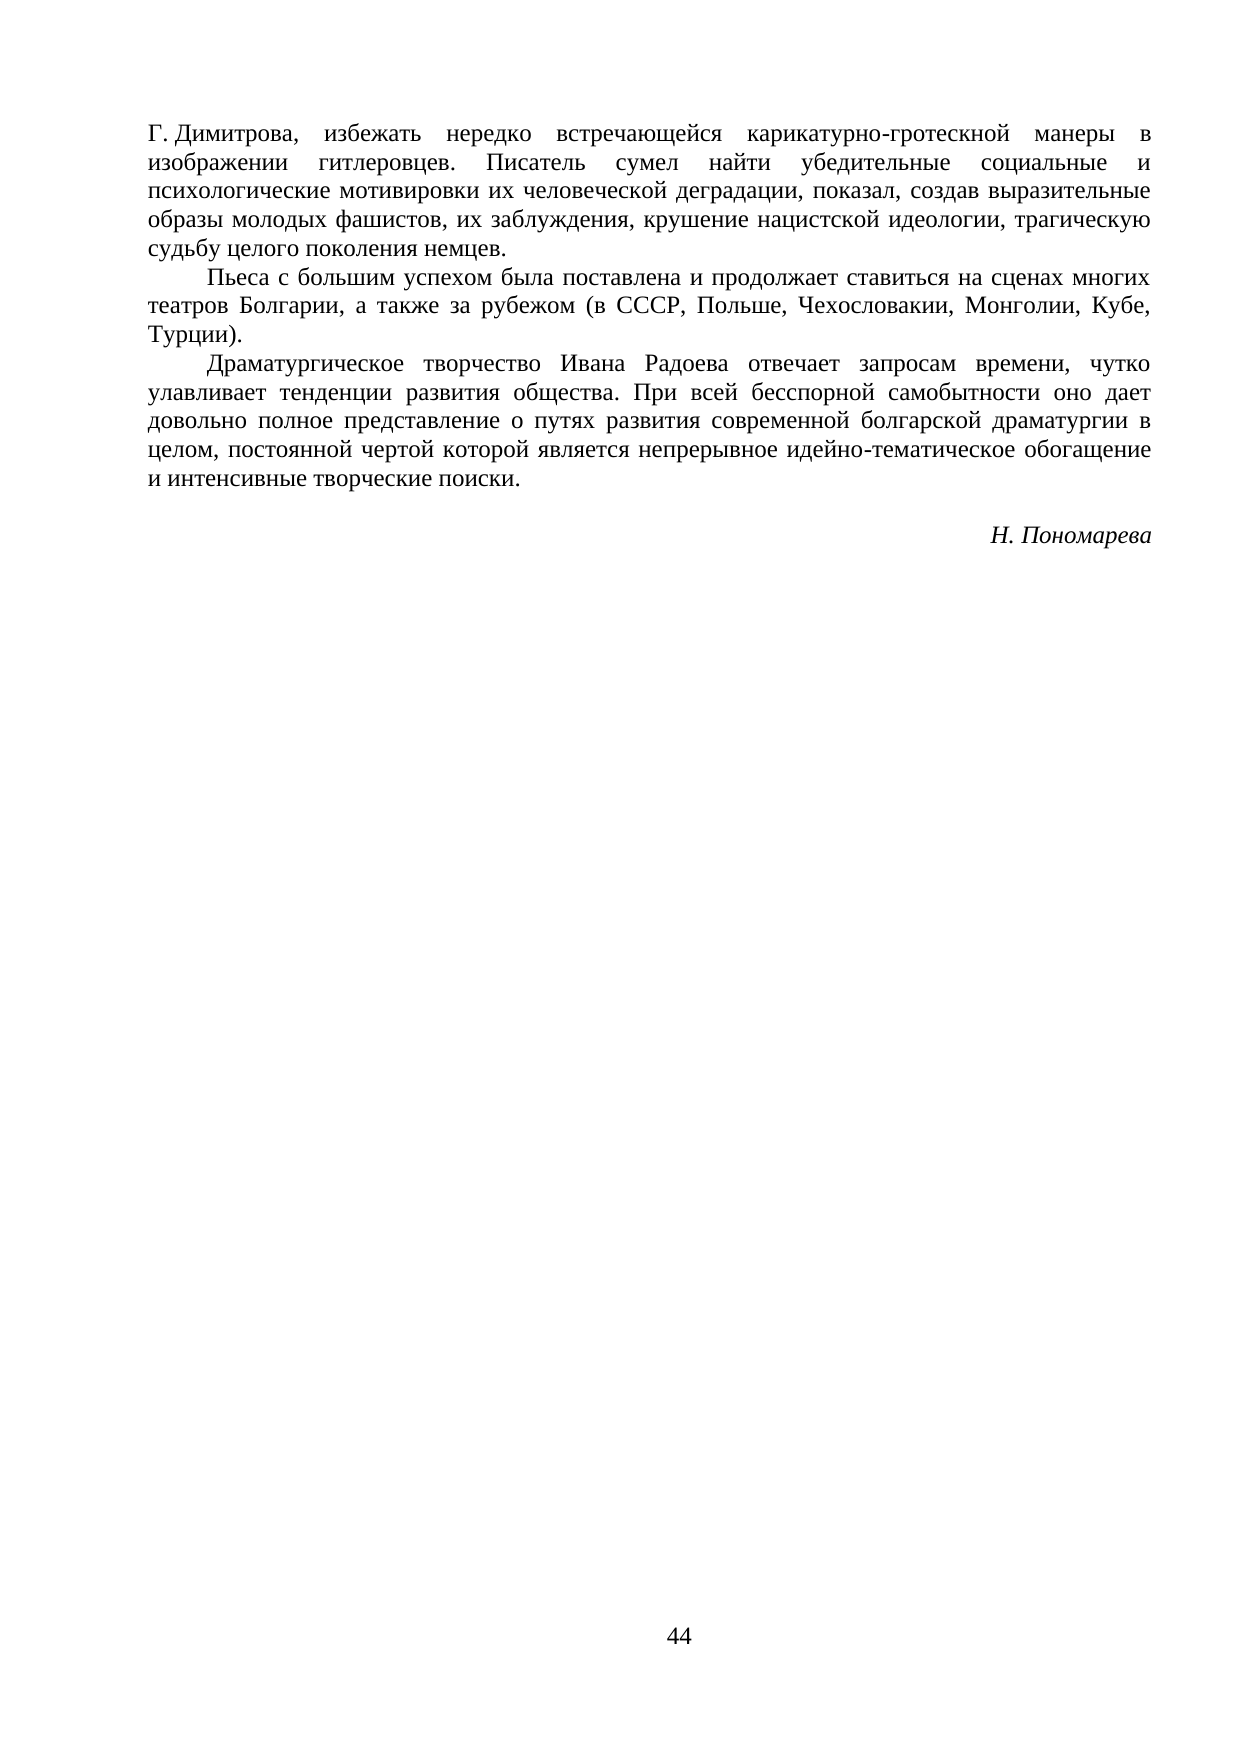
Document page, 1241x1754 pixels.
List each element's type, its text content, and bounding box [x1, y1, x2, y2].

text Драматургическое творчество Ивана Радоева отвечает запросам времени, чутко улавливает тенденции развития общества. При всей бесспорной самобытности оно дает довольно полное представление о путях развития современной болгарской драматургии в целом, постоянной чертой которой является непрерывное идейно-тематическое обогащение и интенсивные творческие поиски. [148, 348, 1152, 492]
text Пьеса с большим успехом была поставлена и продолжает ставиться на сценах многих театров Болгарии, а также за рубежом (в СССР, Польше, Чехословакии, Монголии, Кубе, Турции). [148, 262, 1152, 348]
text Н. Пономарева [148, 521, 1152, 549]
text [148, 118, 1152, 262]
